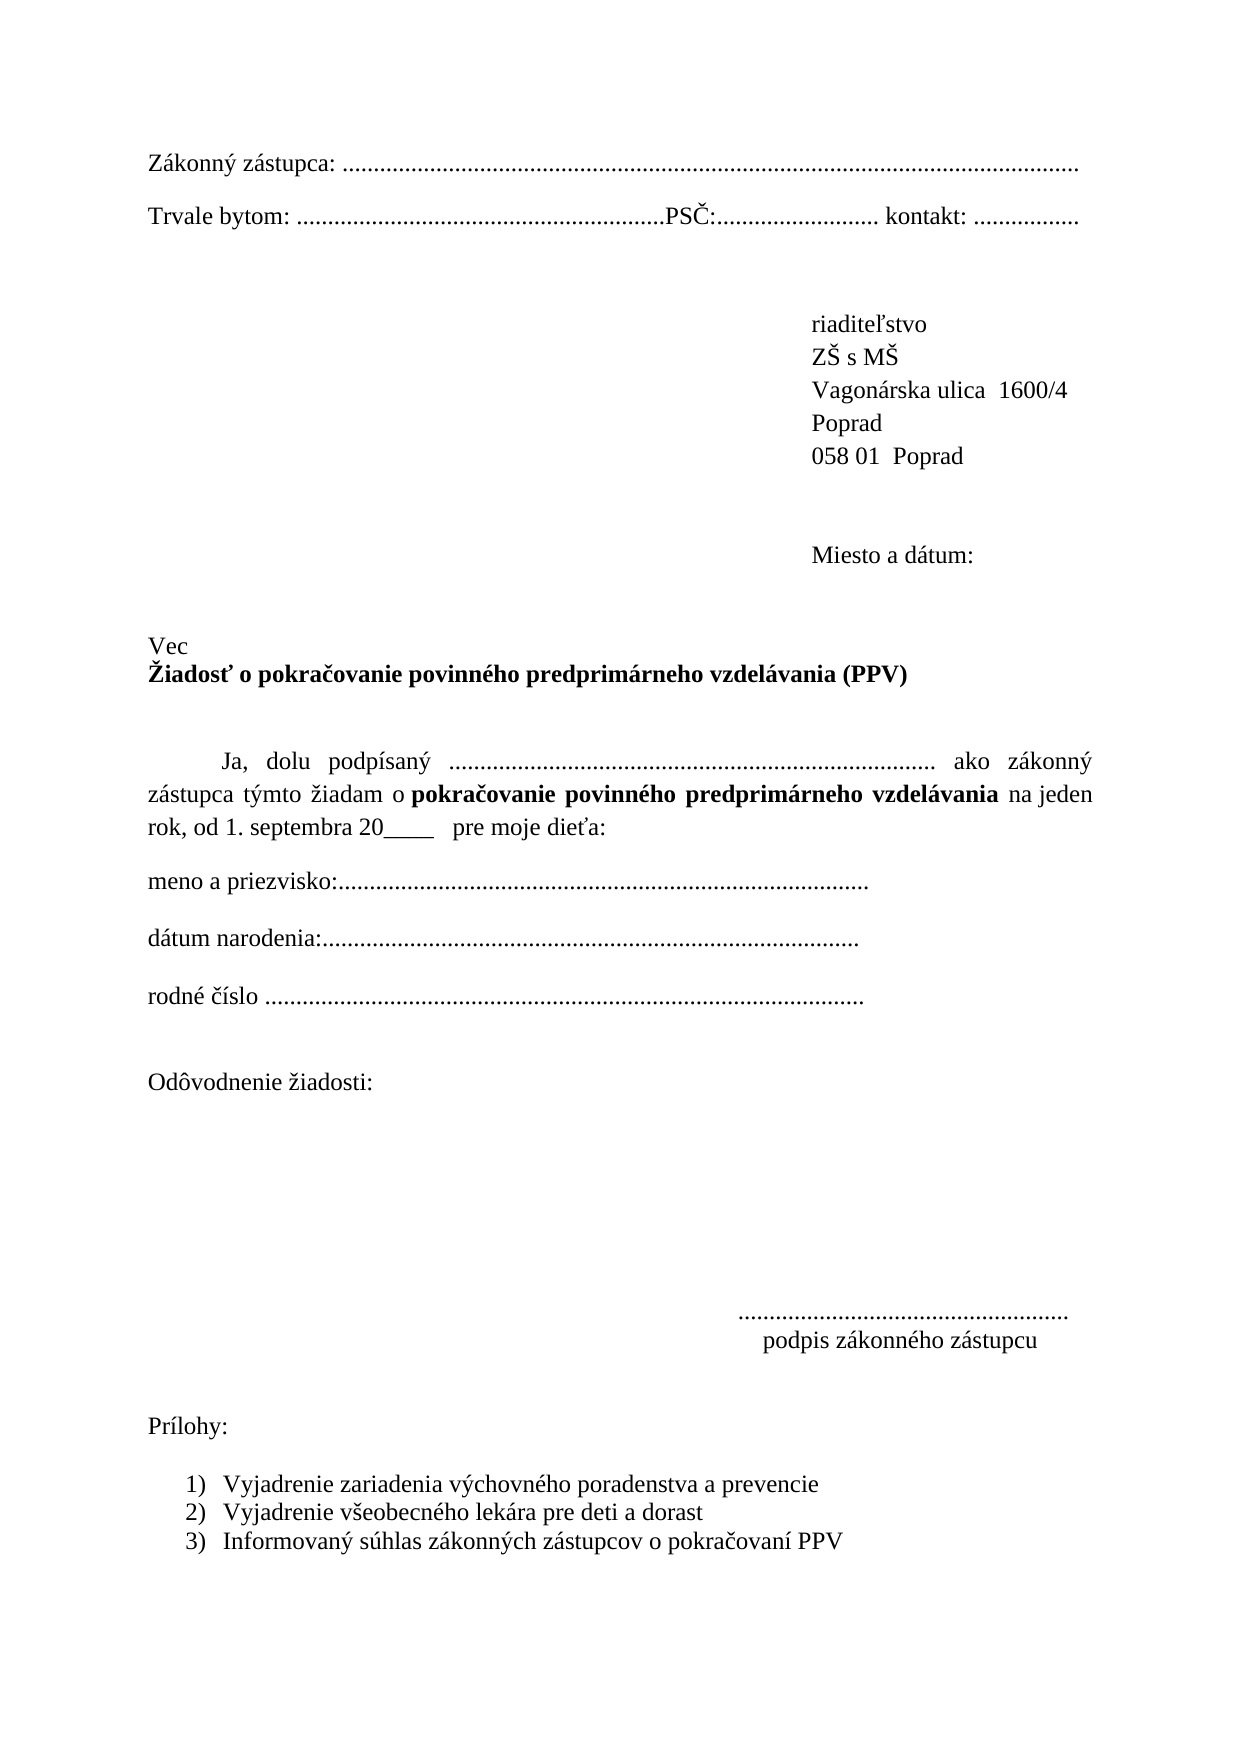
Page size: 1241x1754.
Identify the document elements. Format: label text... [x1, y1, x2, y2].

text Zákonný zástupca: ...................................................................................................................... [148, 148, 1093, 176]
list Informovaný súhlas zákonných zástupcov o pokračovaní PPV [185, 1526, 1093, 1555]
text Odôvodnenie žiadosti: [148, 1067, 1093, 1096]
list Vyjadrenie všeobecného lekára pre deti a dorast [185, 1497, 1093, 1526]
text Miesto a dátum: [148, 540, 1093, 569]
text dátum narodenia:...................................................................................... [148, 923, 1093, 952]
text Vagonárska ulica 1600/4 [148, 375, 1093, 404]
text Trvale bytom: ...........................................................PSČ:.......................... kontakt: ................. [148, 201, 1093, 230]
text ..................................................... [738, 1182, 1093, 1325]
text podpis zákonného zástupcu [148, 1325, 1093, 1354]
text Vec [148, 631, 1093, 659]
text rodné číslo ................................................................................................ [148, 981, 1093, 1009]
text Ja, dolu podpísaný .............................................................................. ako zákonný zástupca týmto žiadam o pokračovanie povinného predprimárneho vzdelávania na jeden rok, od 1. septembra 20____ pre moje dieťa: [148, 746, 1093, 841]
text Poprad [148, 408, 1093, 437]
text 058 01 Poprad [148, 441, 1093, 470]
text Žiadosť o pokračovanie povinného predprimárneho vzdelávania (PPV) [148, 659, 1093, 688]
text meno a priezvisko:..................................................................................... [148, 866, 1093, 894]
text riaditeľstvo [148, 309, 1093, 338]
text ZŠ s MŠ [148, 342, 1093, 371]
text Prílohy: [148, 1411, 1093, 1440]
list Vyjadrenie zariadenia výchovného poradenstva a prevencie [185, 1469, 1093, 1497]
